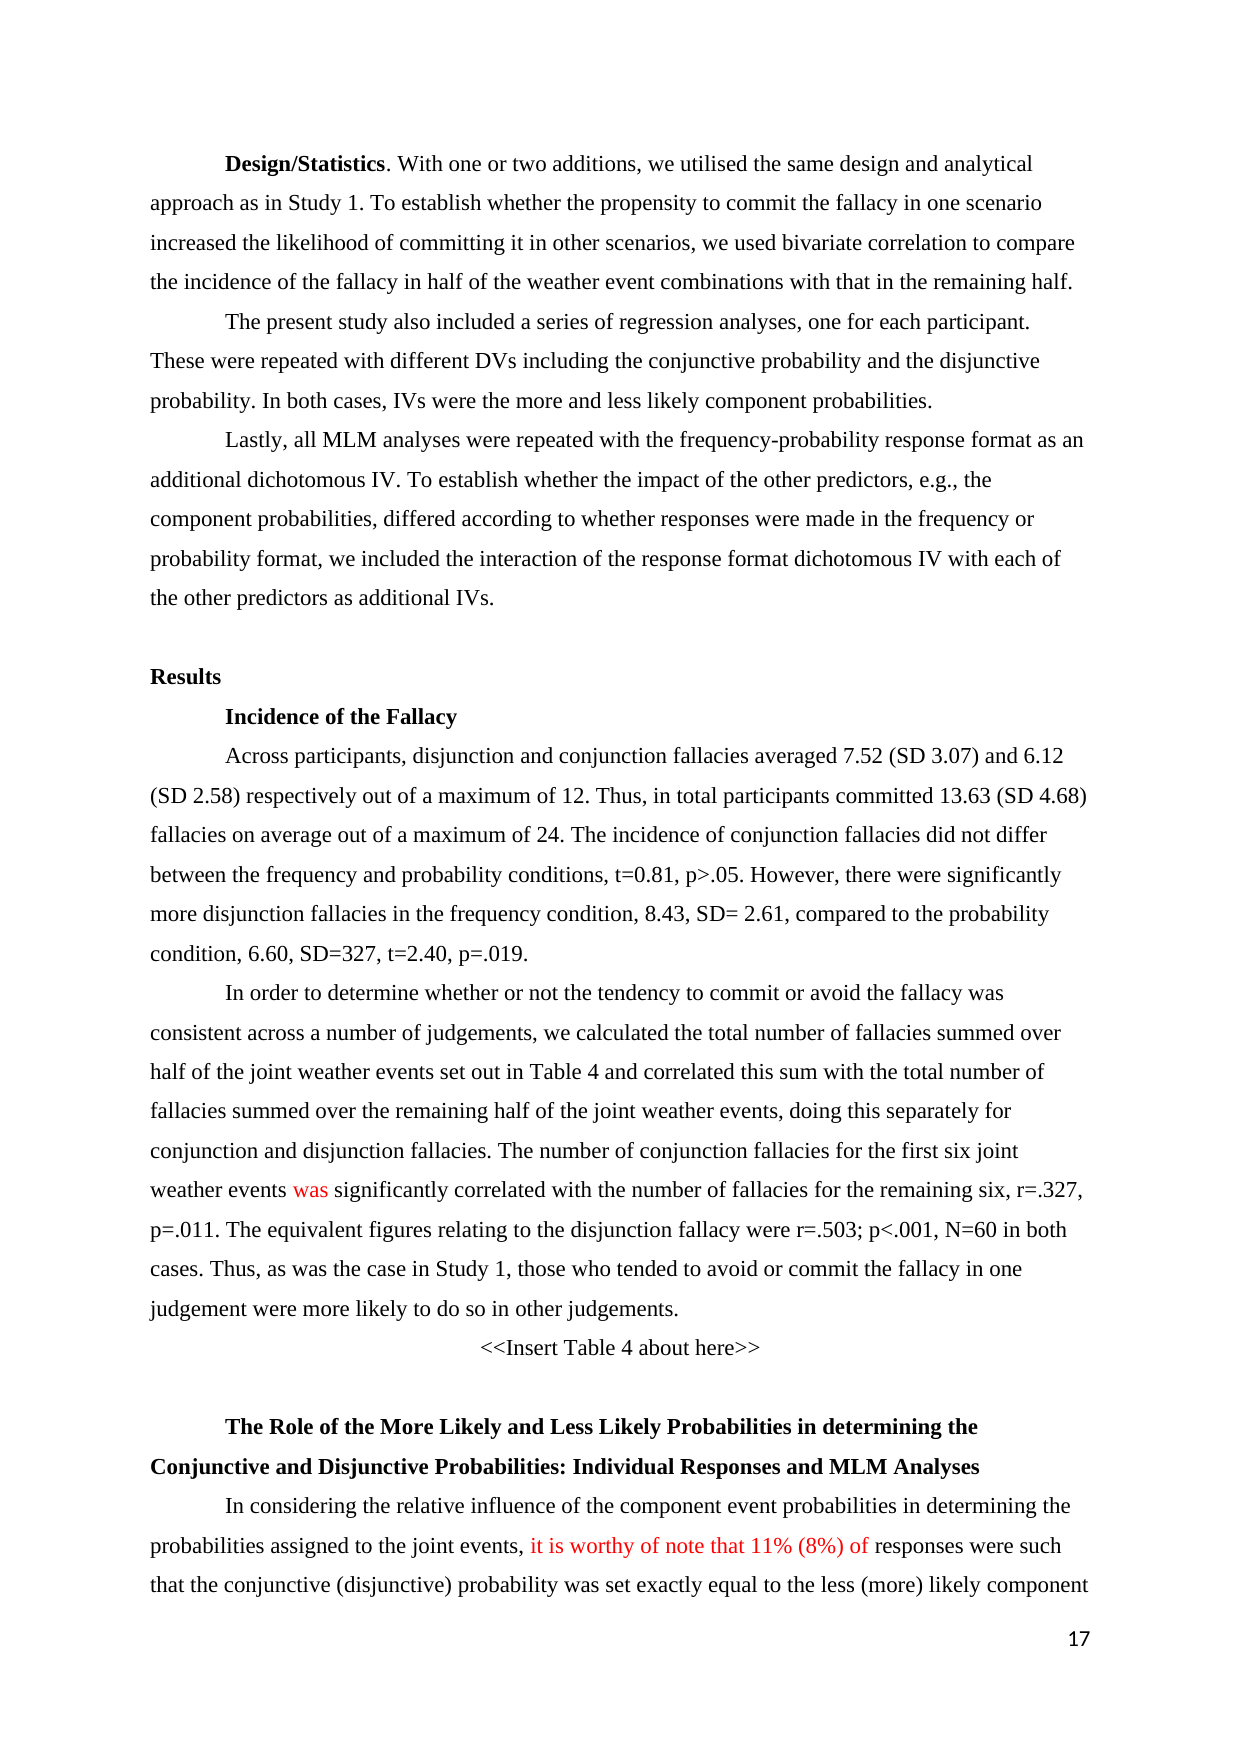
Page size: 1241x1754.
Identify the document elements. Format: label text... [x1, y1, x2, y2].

text Lastly, all MLM analyses were repeated with the frequency-probability response format as an additional dichotomous IV. To establish whether the impact of the other predictors, e.g., the component probabilities, differed according to whether responses were made in the frequency or probability format, we included the interaction of the response format dichotomous IV with each of the other predictors as additional IVs. [150, 426, 1090, 611]
text <<Insert Table 4 about here>> [150, 1334, 1090, 1361]
text Design/Statistics. With one or two additions, we utilised the same design and analytical approach as in Study 1. To establish whether the propensity to commit the fallacy in one scenario increased the likelihood of committing it in other scenarios, we used bivariate correlation to compare the incidence of the fallacy in half of the weather event combinations with that in the remaining half. [150, 150, 1090, 295]
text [150, 1492, 1090, 1598]
text Incidence of the Fallacy [150, 703, 1090, 729]
text The present study also included a series of regression analyses, one for each participant. These were repeated with different DVs including the conjunctive probability and the disjunctive probability. In both cases, IVs were the more and less likely component probabilities. [150, 308, 1090, 413]
text The Role of the More Likely and Less Likely Probabilities in determining the Conjunctive and Disjunctive Probabilities: Individual Responses and MLM Analyses [150, 1413, 1090, 1479]
text In order to determine whether or not the tendency to commit or avoid the fallacy was consistent across a number of judgements, we calculated the total number of fallacies summed over half of the joint weather events set out in Table 4 and correlated this sum with the total number of fallacies summed over the remaining half of the joint weather events, doing this separately for conjunction and disjunction fallacies. The number of conjunction fallacies for the first six joint weather events was significantly correlated with the number of fallacies for the remaining six, r=.327, p=.011. The equivalent figures relating to the disjunction fallacy were r=.503; p<.001, N=60 in both cases. Thus, as was the case in Study 1, those who tended to avoid or commit the fallacy in one judgement were more likely to do so in other judgements. [150, 979, 1090, 1321]
text Results [150, 663, 1090, 689]
text Across participants, disjunction and conjunction fallacies averaged 7.52 (SD 3.07) and 6.12 (SD 2.58) respectively out of a maximum of 12. Thus, in total participants committed 13.63 (SD 4.68) fallacies on average out of a maximum of 24. The incidence of conjunction fallacies did not differ between the frequency and probability conditions, t=0.81, p>.05. However, there were significantly more disjunction fallacies in the frequency condition, 8.43, SD= 2.61, compared to the probability condition, 6.60, SD=327, t=2.40, p=.019. [150, 742, 1090, 966]
